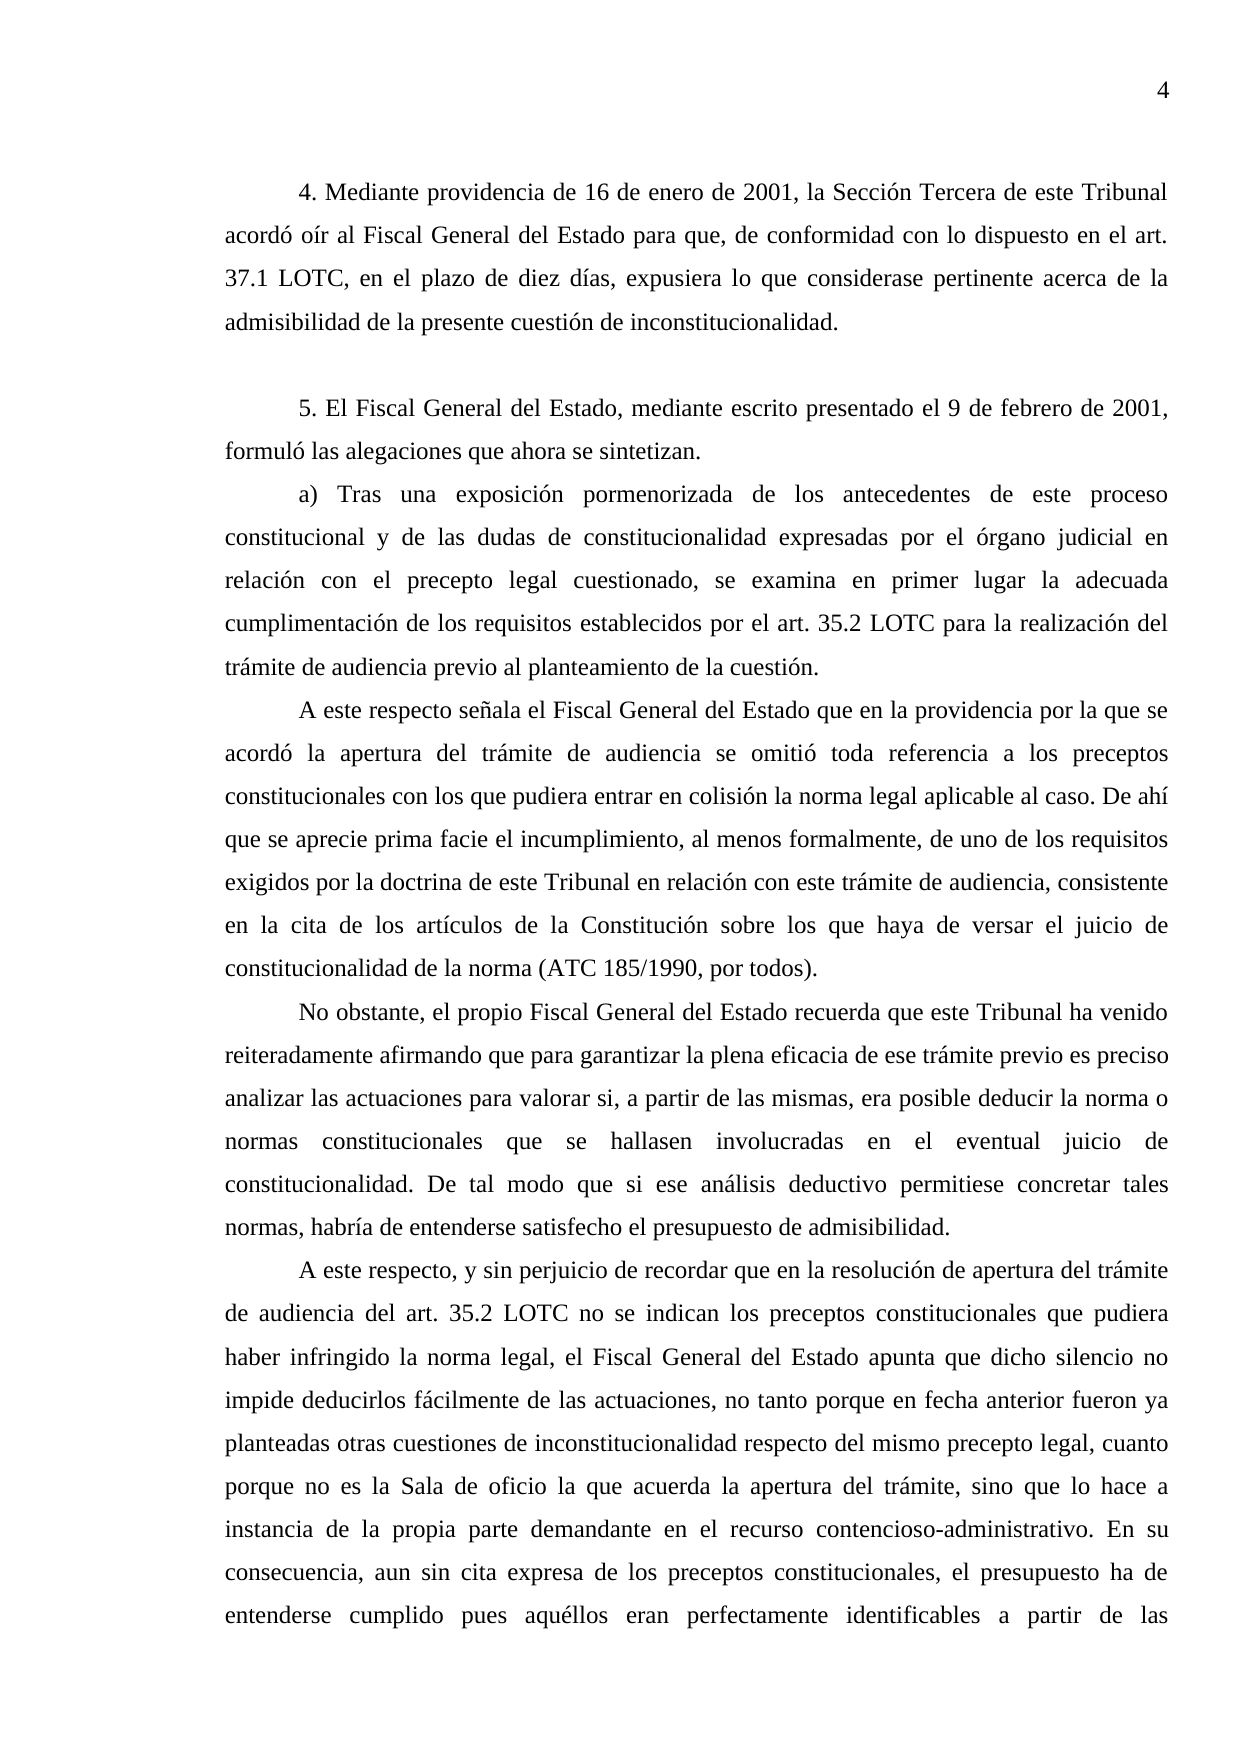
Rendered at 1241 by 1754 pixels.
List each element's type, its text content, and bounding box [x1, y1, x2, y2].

text 4. Mediante providencia de 16 de enero de 2001, la Sección Tercera de este Tribunal acordó oír al Fiscal General del Estado para que, de conformidad con lo dispuesto en el art. 37.1 LOTC, en el plazo de diez días, expusiera lo que considerase pertinente acerca de la admisibilidad de la presente cuestión de inconstitucionalidad. [224, 177, 1169, 335]
text 5. El Fiscal General del Estado, mediante escrito presentado el 9 de febrero de 2001, formuló las alegaciones que ahora se sintetizan. [224, 393, 1169, 465]
text No obstante, el propio Fiscal General del Estado recuerda que este Tribunal ha venido reiteradamente afirmando que para garantizar la plena eficacia de ese trámite previo es preciso analizar las actuaciones para valorar si, a partir de las mismas, era posible deducir la norma o normas constitucionales que se hallasen involucradas en el eventual juicio de constitucionalidad. De tal modo que si ese análisis deductivo permitiese concretar tales normas, habría de entenderse satisfecho el presupuesto de admisibilidad. [224, 997, 1169, 1241]
text A este respecto señala el Fiscal General del Estado que en la providencia por la que se acordó la apertura del trámite de audiencia se omitió toda referencia a los preceptos constitucionales con los que pudiera entrar en colisión la norma legal aplicable al caso. De ahí que se aprecie prima facie el incumplimiento, al menos formalmente, de uno de los requisitos exigidos por la doctrina de este Tribunal en relación con este trámite de audiencia, consistente en la cita de los artículos de la Constitución sobre los que haya de versar el juicio de constitucionalidad de la norma (ATC 185/1990, por todos). [224, 695, 1169, 982]
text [224, 1255, 1169, 1629]
text a) Tras una exposición pormenorizada de los antecedentes de este proceso constitucional y de las dudas de constitucionalidad expresadas por el órgano judicial en relación con el precepto legal cuestionado, se examina en primer lugar la adecuada cumplimentación de los requisitos establecidos por el art. 35.2 LOTC para la realización del trámite de audiencia previo al planteamiento de la cuestión. [224, 479, 1169, 680]
